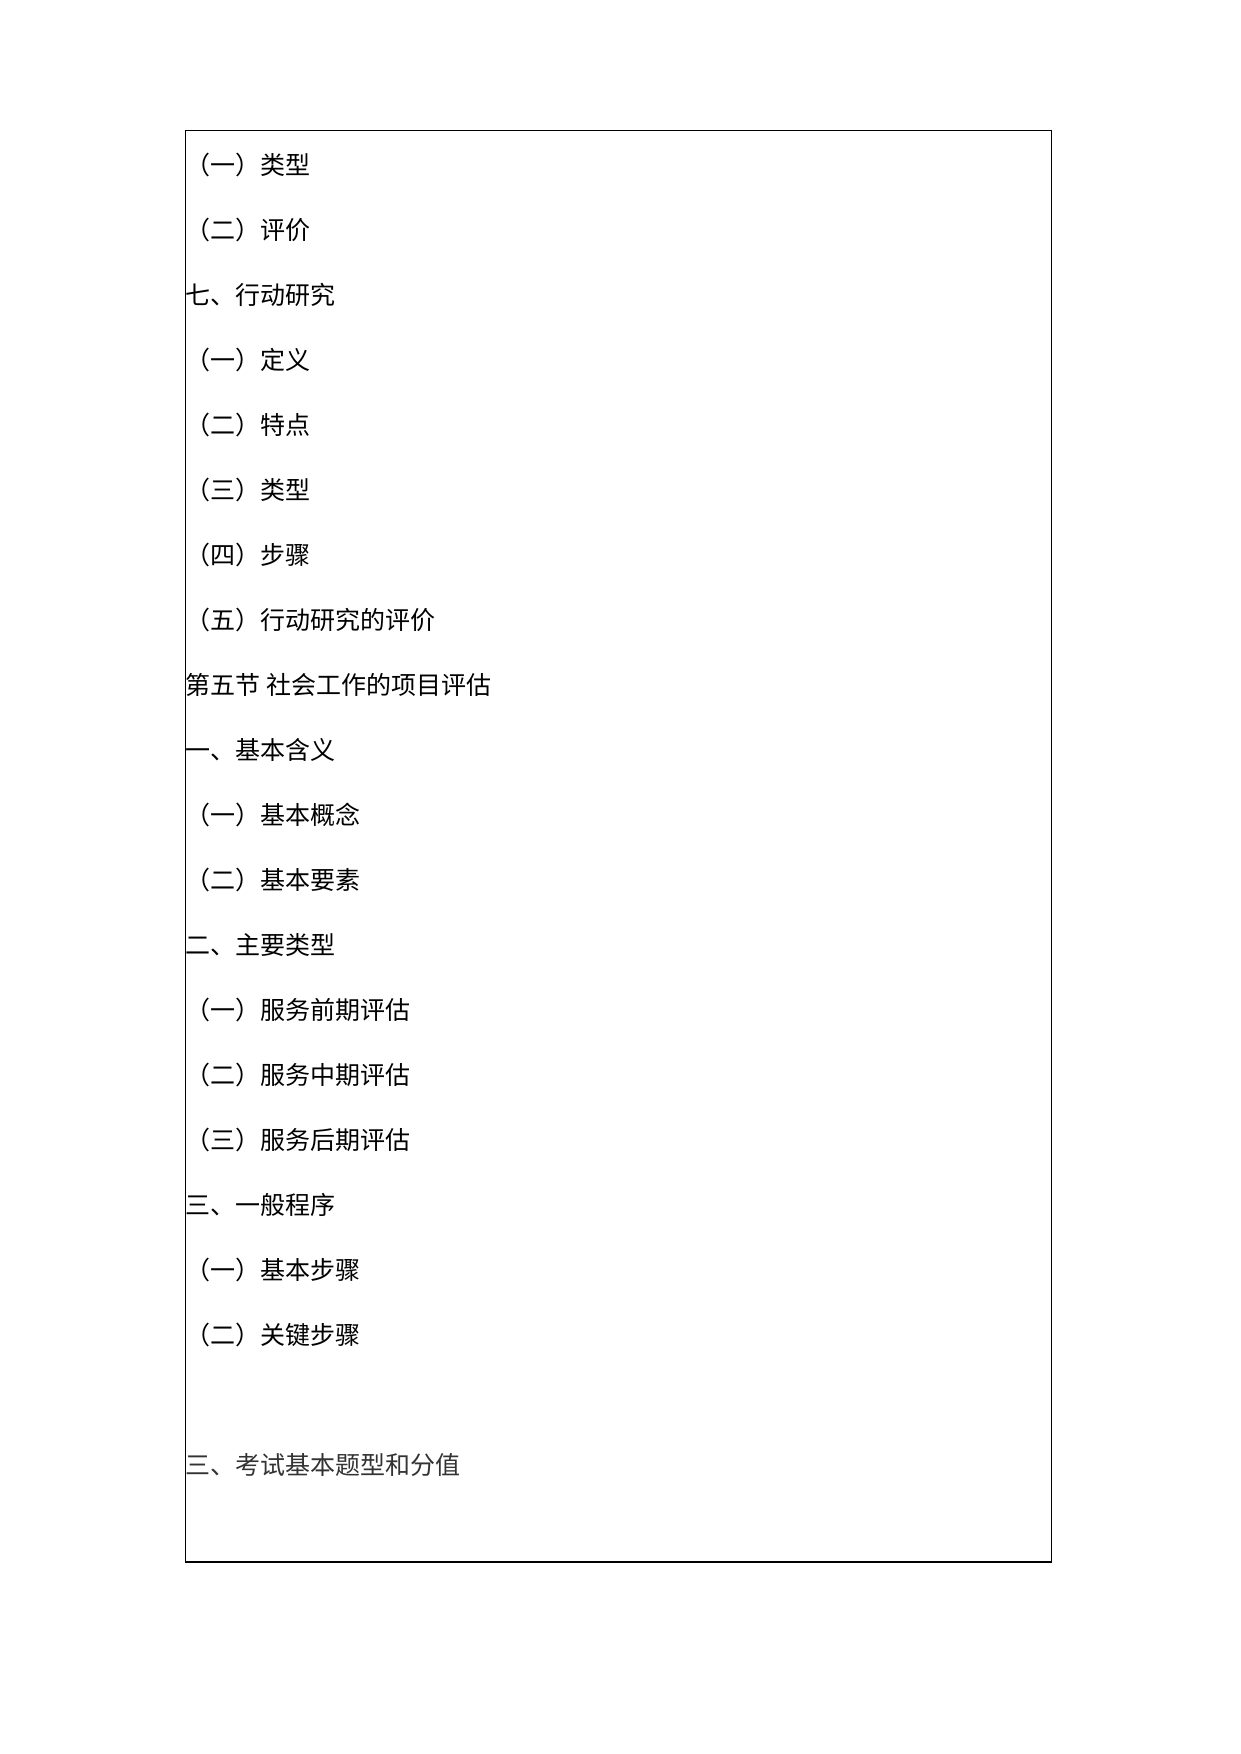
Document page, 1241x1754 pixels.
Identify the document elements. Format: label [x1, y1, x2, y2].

table_header [186, 131, 1051, 1561]
